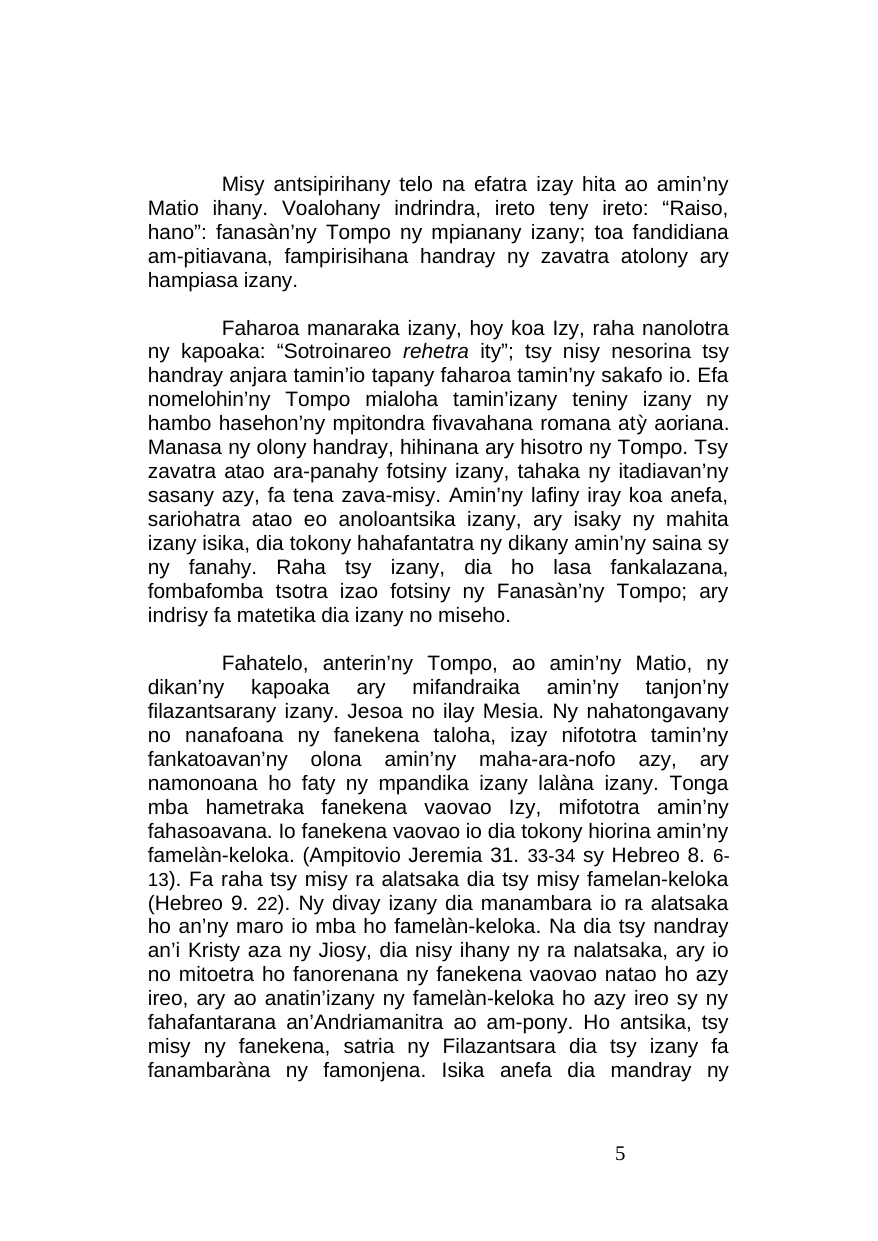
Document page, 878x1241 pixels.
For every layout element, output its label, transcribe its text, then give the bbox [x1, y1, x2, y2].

subtitle Misy antsipirihany telo na efatra izay hita ao amin’ny Matio ihany. Voalohany indrindra, ireto teny ireto: “Raiso, hano”: fanasàn’ny Tompo ny mpianany izany; toa fandidiana am-pitiavana, fampirisihana handray ny zavatra atolony ary hampiasa izany. [148, 172, 729, 291]
subtitle Faharoa manaraka izany, hoy koa Izy, raha nanolotra ny kapoaka: “Sotroinareo rehetra ity”; tsy nisy nesorina tsy handray anjara tamin’io tapany faharoa tamin’ny sakafo io. Efa nomelohin’ny Tompo mialoha tamin’izany teniny izany ny hambo hasehon’ny mpitondra fivavahana romana atỳ aoriana. Manasa ny olony handray, hihinana ary hisotro ny Tompo. Tsy zavatra atao ara-panahy fotsiny izany, tahaka ny itadiavan’ny sasany azy, fa tena zava-misy. Amin’ny lafiny iray koa anefa, sariohatra atao eo anoloantsika izany, ary isaky ny mahita izany isika, dia tokony hahafantatra ny dikany amin’ny saina sy ny fanahy. Raha tsy izany, dia ho lasa fankalazana, fombafomba tsotra izao fotsiny ny Fanasàn’ny Tompo; ary indrisy fa matetika dia izany no miseho. [148, 315, 729, 627]
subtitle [148, 651, 729, 1082]
